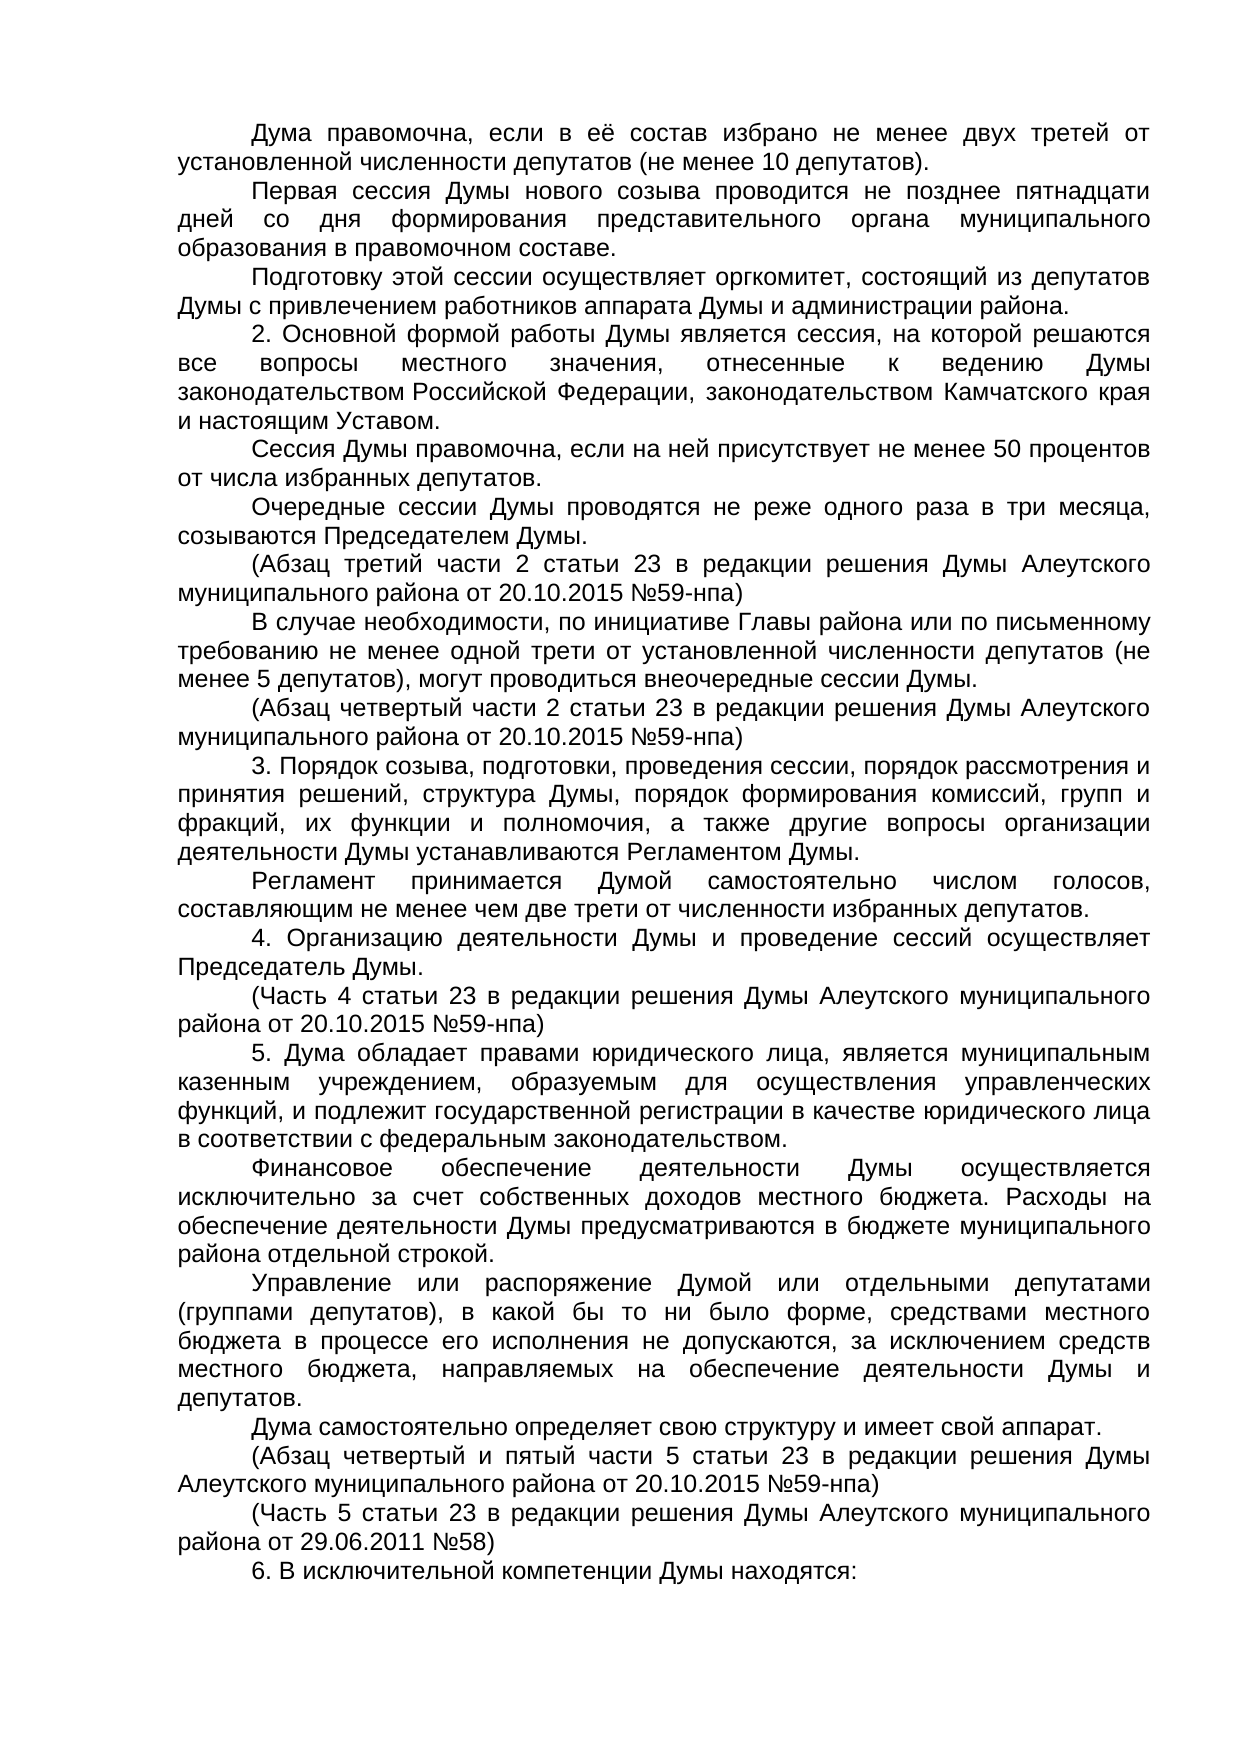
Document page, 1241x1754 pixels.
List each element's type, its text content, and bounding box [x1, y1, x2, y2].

text 3. Порядок созыва, подготовки, проведения сессии, порядок рассмотрения и принятия решений, структура Думы, порядок формирования комиссий, групп и фракций, их функции и полномочия, а также другие вопросы организации деятельности Думы устанавливаются Регламентом Думы. [177, 751, 1152, 866]
text 4. Организацию деятельности Думы и проведение сессий осуществляет Председатель Думы. [177, 923, 1152, 981]
text Очередные сессии Думы проводятся не реже одного раза в три месяца, созываются Председателем Думы. [177, 492, 1152, 549]
text Первая сессия Думы нового созыва проводится не позднее пятнадцати дней со дня формирования представительного органа муниципального образования в правомочном составе. [177, 176, 1152, 262]
text Управление или распоряжение Думой или отдельными депутатами (группами депутатов), в какой бы то ни было форме, средствами местного бюджета в процессе его исполнения не допускаются, за исключением средств местного бюджета, направляемых на обеспечение деятельности Думы и депутатов. [177, 1268, 1152, 1412]
text (Часть 4 статьи 23 в редакции решения Думы Алеутского муниципального района от 20.10.2015 №59-нпа) [177, 981, 1152, 1038]
text 5. Дума обладает правами юридического лица, является муниципальным казенным учреждением, образуемым для осуществления управленческих функций, и подлежит государственной регистрации в качестве юридического лица в соответствии с федеральным законодательством. [177, 1038, 1152, 1153]
text Дума правомочна, если в её состав избрано не менее двух третей от установленной численности депутатов (не менее 10 депутатов). [177, 118, 1152, 176]
text (Абзац четвертый части 2 статьи 23 в редакции решения Думы Алеутского муниципального района от 20.10.2015 №59-нпа) [177, 693, 1152, 751]
text В случае необходимости, по инициативе Главы района или по письменному требованию не менее одной трети от установленной численности депутатов (не менее 5 депутатов), могут проводиться внеочередные сессии Думы. [177, 607, 1152, 693]
text (Часть 5 статьи 23 в редакции решения Думы Алеутского муниципального района от 29.06.2011 №58) [177, 1498, 1152, 1556]
text (Абзац четвертый и пятый части 5 статьи 23 в редакции решения Думы Алеутского муниципального района от 20.10.2015 №59-нпа) [177, 1441, 1152, 1498]
text Сессия Думы правомочна, если на ней присутствует не менее 50 процентов от числа избранных депутатов. [177, 434, 1152, 492]
text Финансовое обеспечение деятельности Думы осуществляется исключительно за счет собственных доходов местного бюджета. Расходы на обеспечение деятельности Думы предусматриваются в бюджете муниципального района отдельной строкой. [177, 1153, 1152, 1268]
text 2. Основной формой работы Думы является сессия, на которой решаются все вопросы местного значения, отнесенные к ведению Думы законодательством Российской Федерации, законодательством Камчатского края и настоящим Уставом. [177, 319, 1152, 434]
text (Абзац третий части 2 статьи 23 в редакции решения Думы Алеутского муниципального района от 20.10.2015 №59-нпа) [177, 549, 1152, 607]
text Подготовку этой сессии осуществляет оргкомитет, состоящий из депутатов Думы с привлечением работников аппарата Думы и администрации района. [177, 262, 1152, 319]
text Регламент принимается Думой самостоятельно числом голосов, составляющим не менее чем две трети от численности избранных депутатов. [177, 866, 1152, 923]
text Дума самостоятельно определяет свою структуру и имеет свой аппарат. [177, 1412, 1152, 1441]
text 6. В исключительной компетенции Думы находятся: [177, 1556, 1152, 1584]
